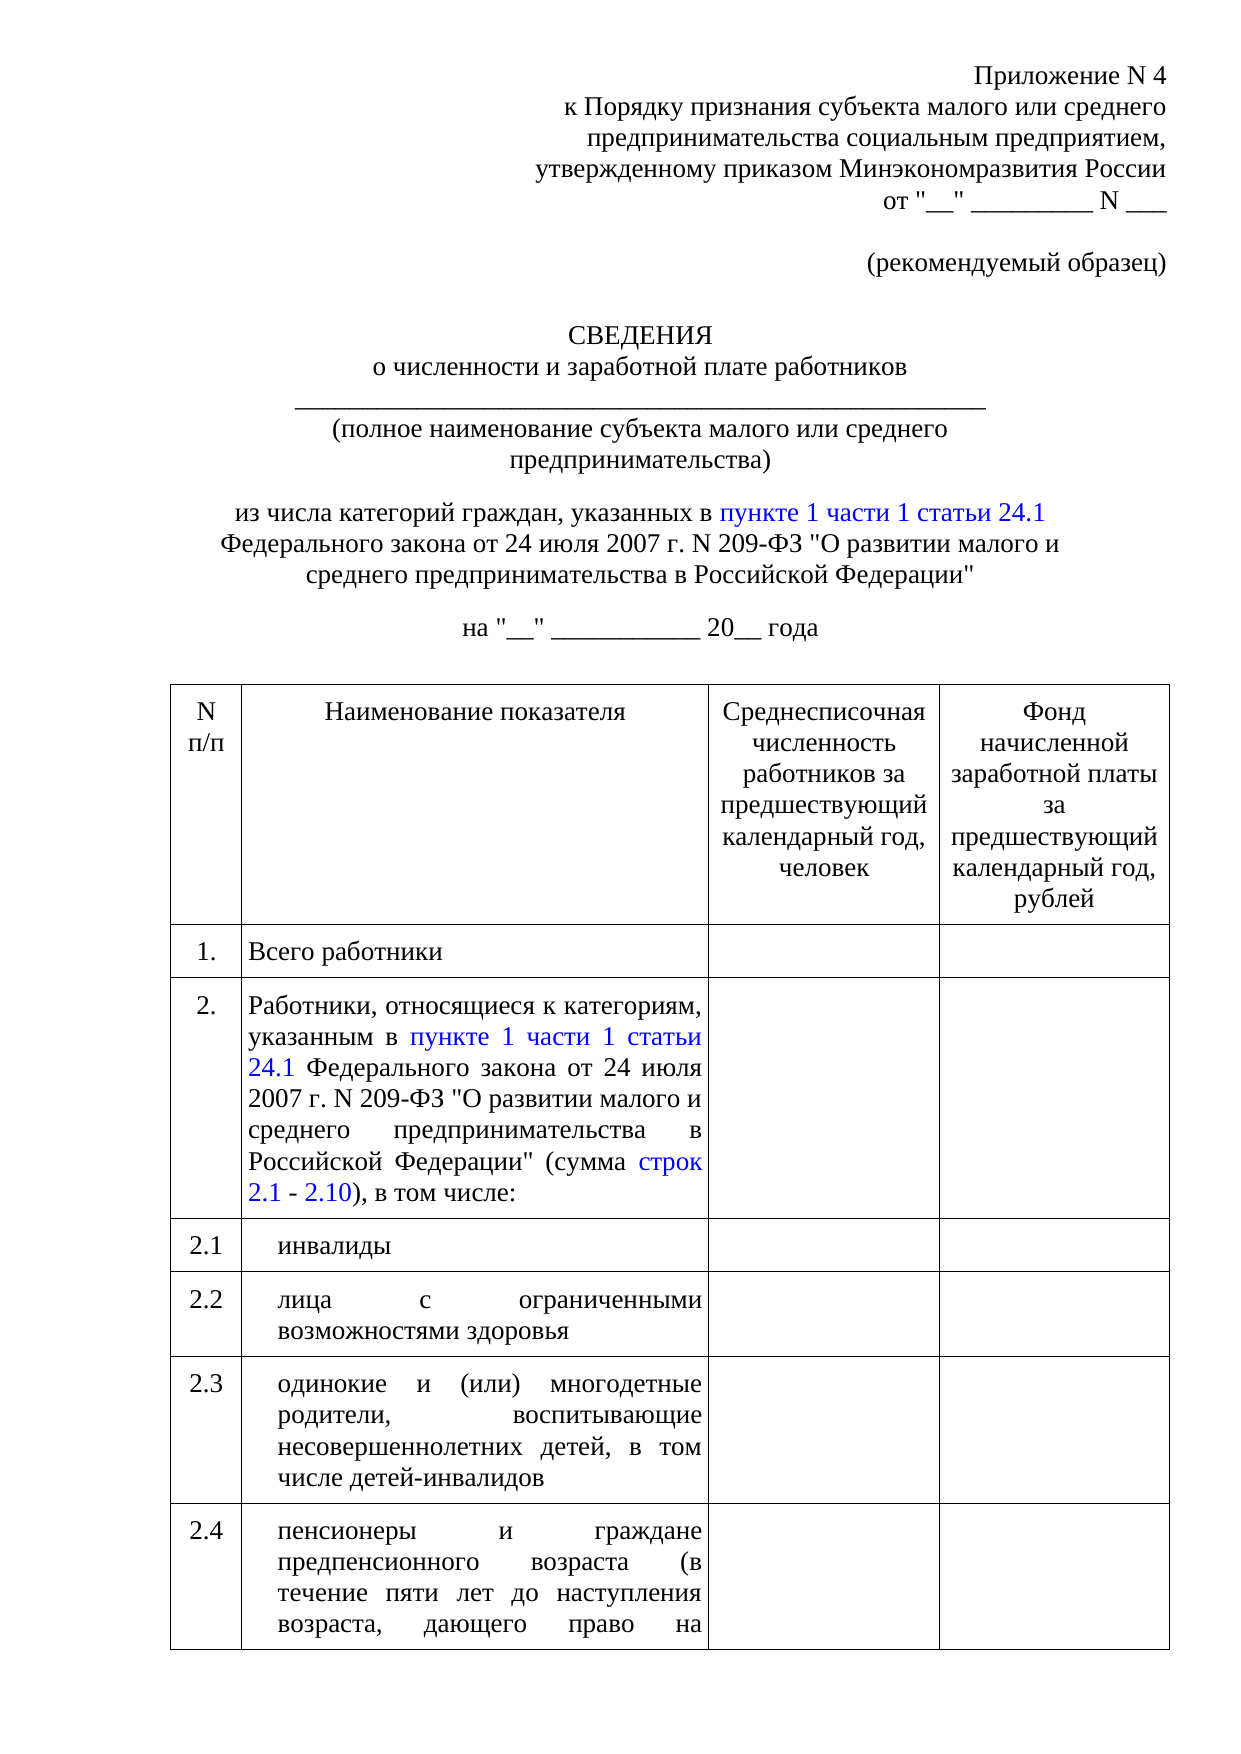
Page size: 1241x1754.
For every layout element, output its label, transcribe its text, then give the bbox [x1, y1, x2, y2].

text (рекомендуемый образец) [177, 246, 1167, 277]
table_cell инвалиды [242, 1219, 708, 1271]
table_cell [709, 978, 939, 1218]
table_cell 2.2 [171, 1272, 241, 1356]
table_cell [709, 925, 939, 977]
table_cell [709, 1504, 939, 1649]
table_cell 2.3 [171, 1357, 241, 1502]
text утвержденному приказом Минэкономразвития России [177, 153, 1167, 184]
table_cell 1. [171, 925, 241, 977]
table_cell одинокие и (или) многодетные родители, воспитывающие несовершеннолетних детей, в том числе детей-инвалидов [242, 1357, 708, 1502]
table_header Среднесписочная численность работников за предшествующий календарный год, человек [709, 685, 939, 924]
table_cell из числа категорий граждан, указанных в пункте 1 части 1 статьи 24.1 Федерального закона от 24 июля 2007 г. N 209-ФЗ "О развитии малого и среднего предпринимательства в Российской Федерации" [171, 485, 1110, 600]
table_cell 2.1 [171, 1219, 241, 1271]
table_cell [242, 1504, 708, 1649]
table_cell Всего работники [242, 925, 708, 977]
table_header Фонд начисленной заработной платы за предшествующий календарный год, рублей [940, 685, 1169, 924]
table_cell на "__" ___________ 20__ года [171, 600, 1110, 652]
text предпринимательства социальным предприятием, [177, 121, 1167, 153]
table_cell [709, 1219, 939, 1271]
text Приложение N 4 [177, 59, 1167, 90]
table_cell Работники, относящиеся к категориям, указанным в пункте 1 части 1 статьи 24.1 Федерального закона от 24 июля 2007 г. N 209-ФЗ "О развитии малого и среднего предпринимательства в Российской Федерации" (сумма строк 2.1 - 2.10), в том числе: [242, 978, 708, 1218]
text к Порядку признания субъекта малого или среднего [177, 90, 1167, 121]
table_cell лица с ограниченными возможностями здоровья [242, 1272, 708, 1356]
table_cell [940, 1504, 1169, 1649]
table_cell [940, 925, 1169, 977]
table_cell [940, 1272, 1169, 1356]
text от "__" _________ N ___ [177, 184, 1167, 215]
table_cell 2. [171, 978, 241, 1218]
table_cell [709, 1357, 939, 1502]
table_cell [940, 1357, 1169, 1502]
table_header СВЕДЕНИЯ о численности и заработной плате работников ___________________________________________________ (полное наименование субъекта малого или среднего предпринимательства) [171, 308, 1110, 485]
table_header N п/п [171, 685, 241, 924]
table_cell [940, 978, 1169, 1218]
table_header Наименование показателя [242, 685, 708, 924]
table_cell 2.4 [171, 1504, 241, 1649]
table_cell [709, 1272, 939, 1356]
table_cell [940, 1219, 1169, 1271]
